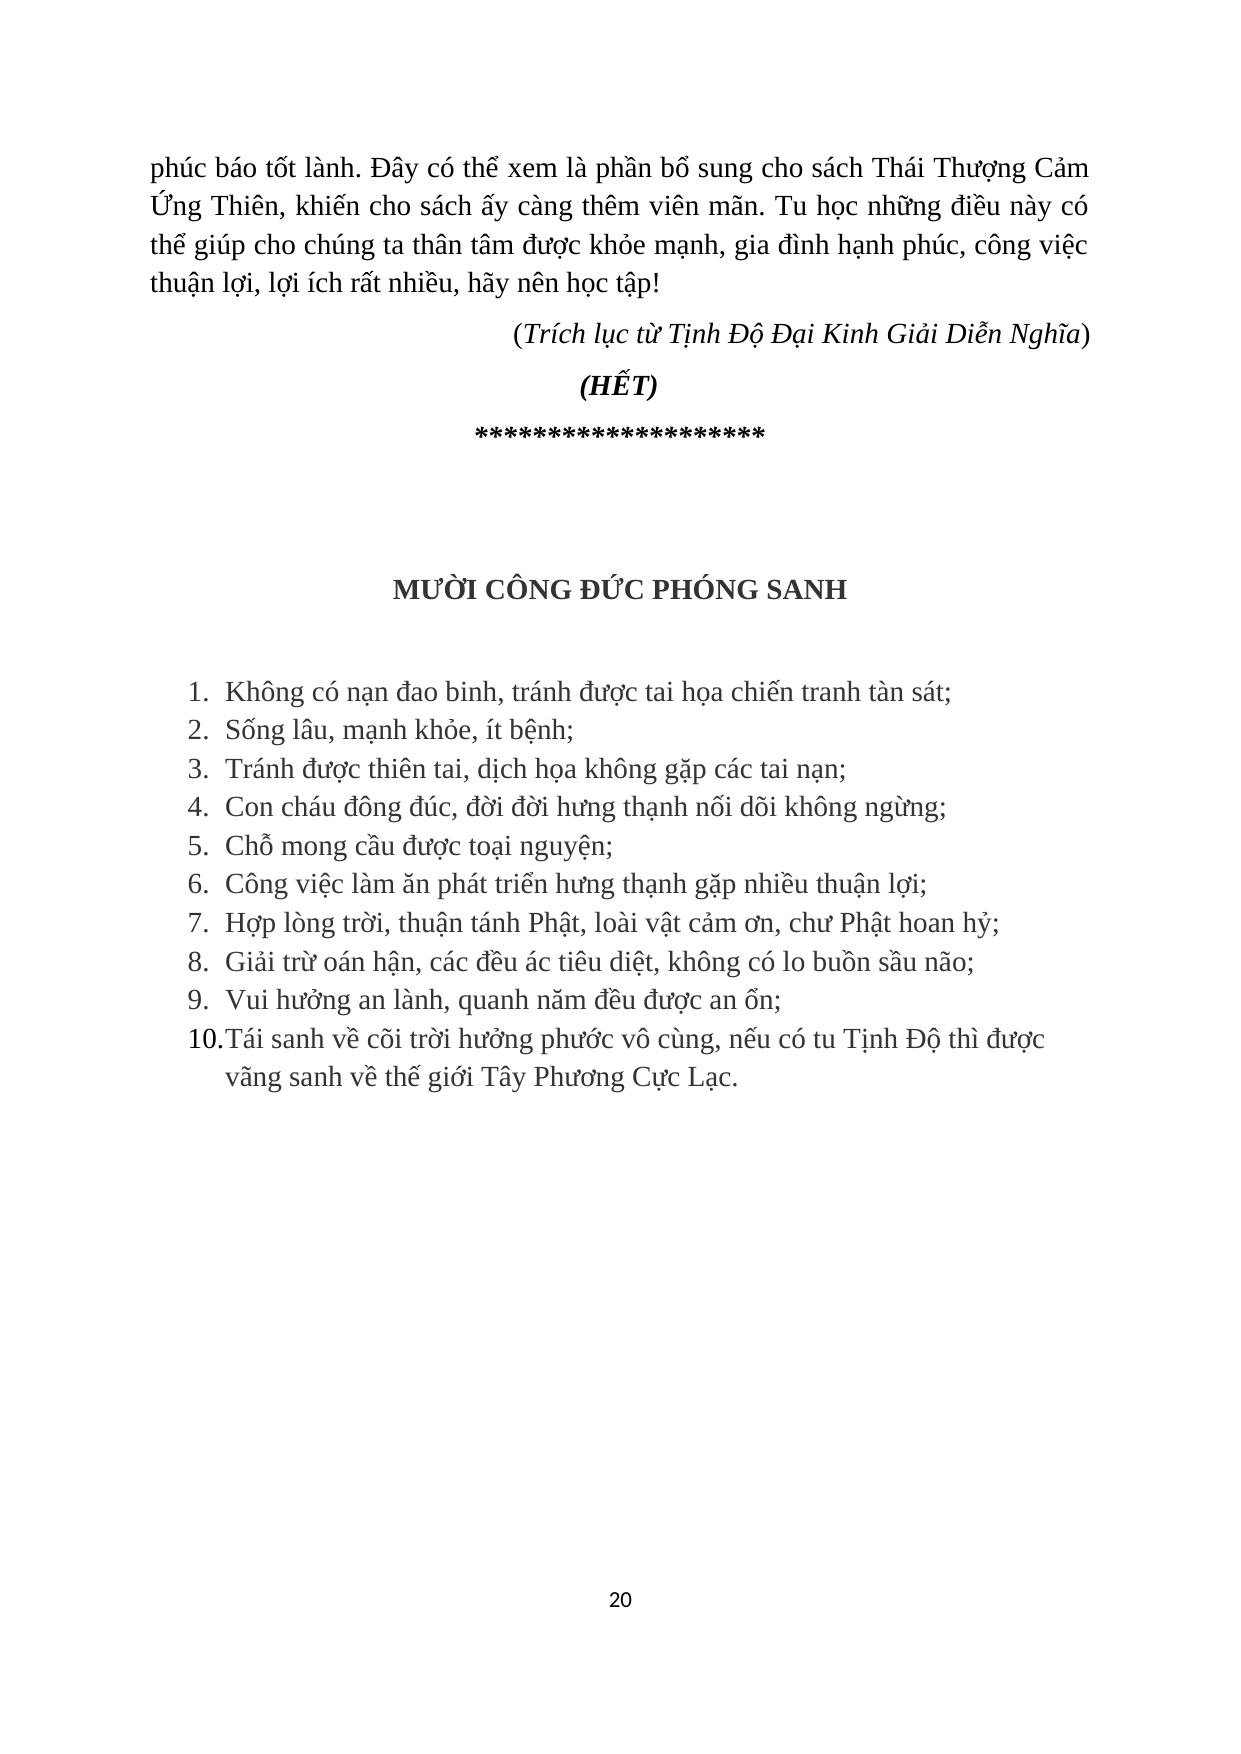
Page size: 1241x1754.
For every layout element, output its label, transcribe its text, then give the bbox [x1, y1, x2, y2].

text (Trích lục từ Tịnh Độ Đại Kinh Giải Diễn Nghĩa) [150, 317, 1090, 350]
text ******************** [150, 419, 1090, 452]
list Vui hưởng an lành, quanh năm đều được an ổn; [187, 982, 1090, 1016]
text (HẾT) [150, 368, 1090, 401]
list Công việc làm ăn phát triển hưng thạnh gặp nhiều thuận lợi; [187, 867, 1090, 900]
list Không có nạn đao binh, tránh được tai họa chiến tranh tàn sát; [187, 674, 1090, 707]
list Con cháu đông đúc, đời đời hưng thạnh nối dõi không ngừng; [187, 789, 1090, 823]
list Tránh được thiên tai, dịch họa không gặp các tai nạn; [187, 751, 1090, 784]
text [150, 150, 1090, 299]
list Giải trừ oán hận, các đều ác tiêu diệt, không có lo buồn sầu não; [187, 944, 1090, 977]
list Chỗ mong cầu được toại nguyện; [187, 828, 1090, 862]
list Sống lâu, mạnh khỏe, ít bệnh; [187, 712, 1090, 746]
list Tái sanh về cõi trời hưởng phước vô cùng, nếu có tu Tịnh Độ thì được vãng sanh về thế giới Tây Phương Cực Lạc. [187, 1021, 1090, 1093]
list Hợp lòng trời, thuận tánh Phật, loài vật cảm ơn, chư Phật hoan hỷ; [187, 905, 1090, 939]
text MƯỜI CÔNG ĐỨC PHÓNG SANH [150, 572, 1090, 605]
